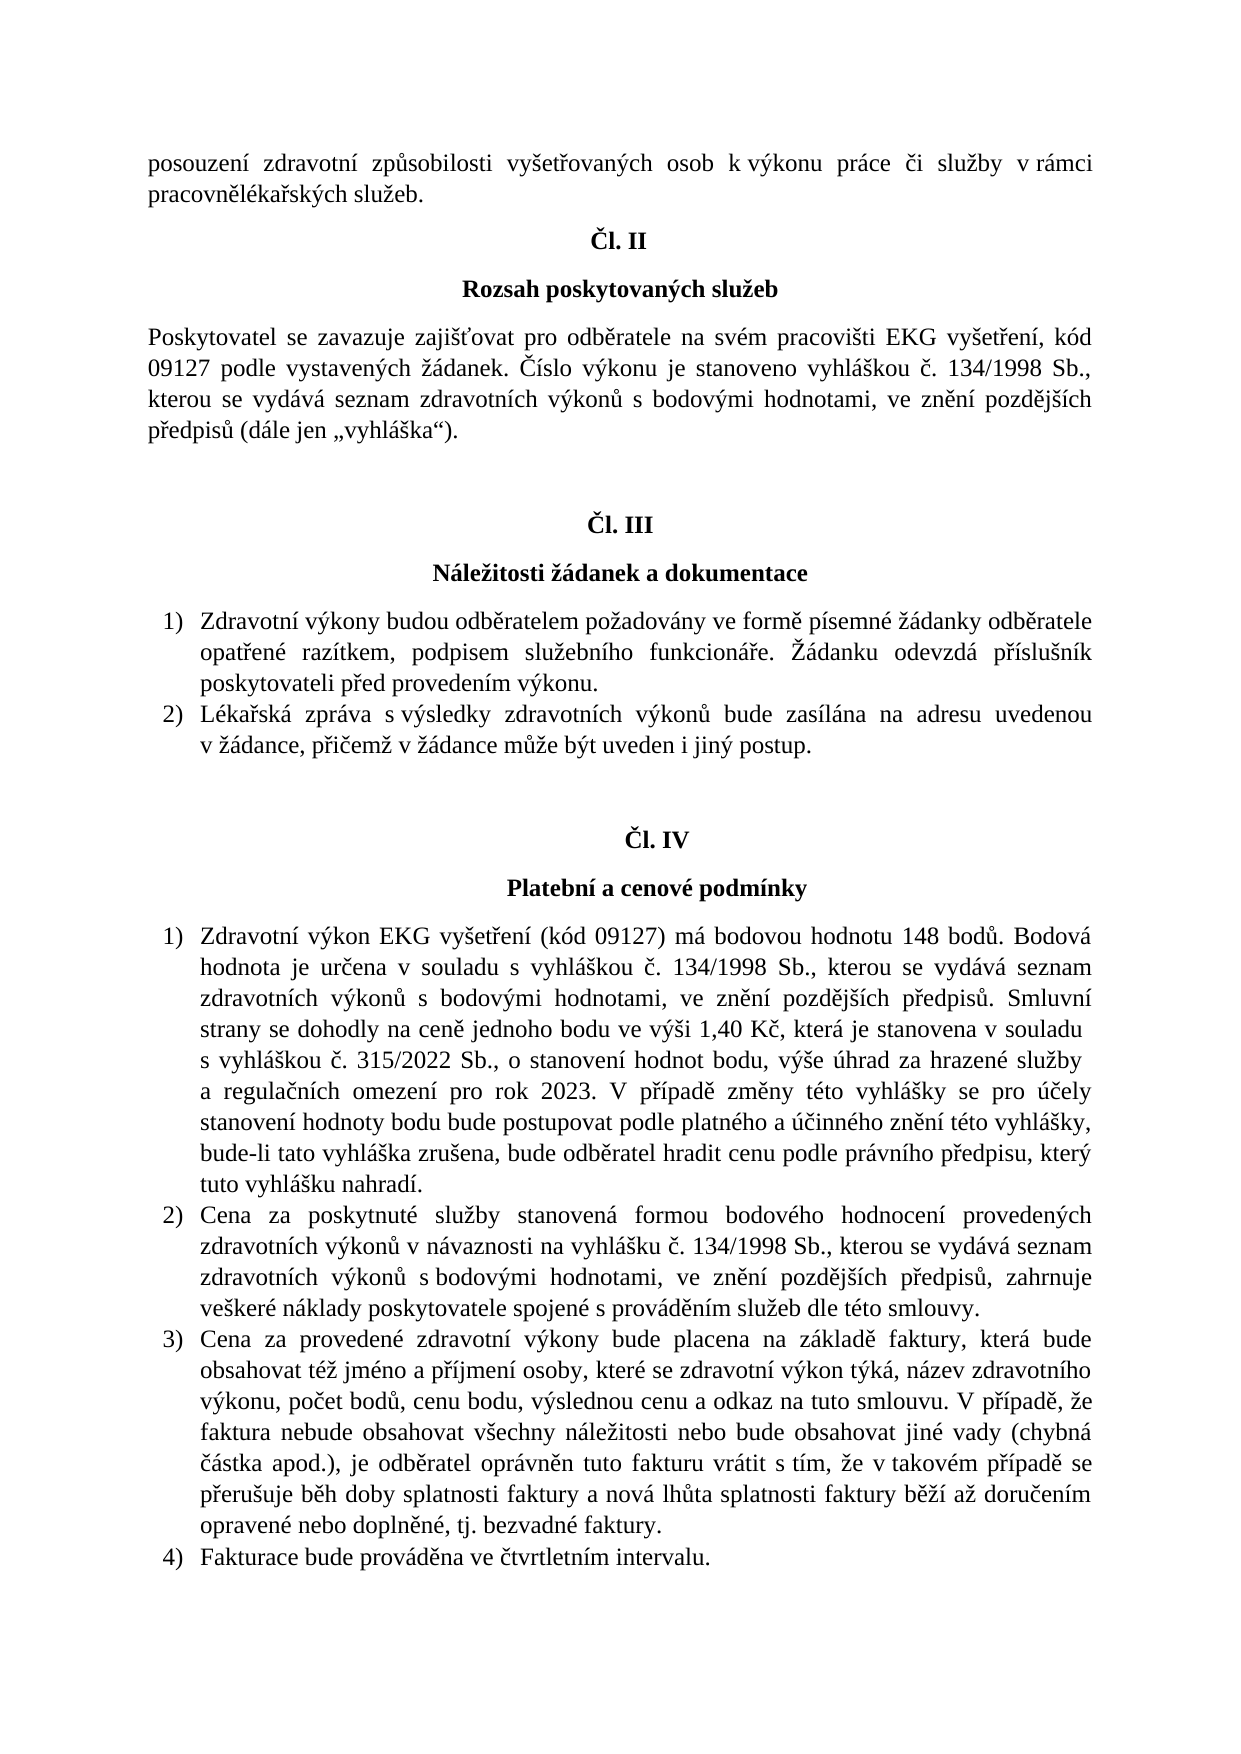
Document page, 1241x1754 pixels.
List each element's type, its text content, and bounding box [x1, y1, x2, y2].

text Náležitosti žádanek a dokumentace [148, 558, 1093, 587]
list Zdravotní výkon EKG vyšetření (kód 09127) má bodovou hodnotu 148 bodů. Bodová hodnota je určena v souladu s vyhláškou č. 134/1998 Sb., kterou se vydává seznam zdravotních výkonů s bodovými hodnotami, ve znění pozdějších předpisů. Smluvní strany se dohodly na ceně jednoho bodu ve výši 1,40 Kč, která je stanovena v souladu s vyhláškou č. 315/2022 Sb., o stanovení hodnot bodu, výše úhrad za hrazené služby a regulačních omezení pro rok 2023. V případě změny této vyhlášky se pro účely stanovení hodnoty bodu bude postupovat podle platného a účinného znění této vyhlášky, bude-li tato vyhláška zrušena, bude odběratel hradit cenu podle právního předpisu, který tuto vyhlášku nahradí. [162, 921, 1093, 1198]
list Zdravotní výkony budou odběratelem požadovány ve formě písemné žádanky odběratele opatřené razítkem, podpisem služebního funkcionáře. Žádanku odevzdá příslušník poskytovateli před provedením výkonu. [162, 606, 1093, 697]
list Lékařská zpráva s výsledky zdravotních výkonů bude zasílána na adresu uvedenou v žádance, přičemž v žádance může být uveden i jiný postup. [162, 699, 1093, 759]
text Čl. IV [148, 825, 1093, 854]
list Fakturace bude prováděna ve čtvrtletním intervalu. [162, 1542, 1093, 1570]
text Platební a cenové podmínky [148, 873, 1093, 902]
text Rozsah poskytovaných služeb [148, 274, 1093, 303]
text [148, 148, 1093, 207]
text Poskytovatel se zavazuje zajišťovat pro odběratele na svém pracovišti EKG vyšetření, kód 09127 podle vystavených žádanek. Číslo výkonu je stanoveno vyhláškou č. 134/1998 Sb., kterou se vydává seznam zdravotních výkonů s bodovými hodnotami, ve znění pozdějších předpisů (dále jen „vyhláška“). [148, 322, 1093, 444]
text Čl. III [148, 510, 1093, 539]
text Čl. II [148, 226, 1093, 255]
list Cena za provedené zdravotní výkony bude placena na základě faktury, která bude obsahovat též jméno a příjmení osoby, které se zdravotní výkon týká, název zdravotního výkonu, počet bodů, cenu bodu, výslednou cenu a odkaz na tuto smlouvu. V případě, že faktura nebude obsahovat všechny náležitosti nebo bude obsahovat jiné vady (chybná částka apod.), je odběratel oprávněn tuto fakturu vrátit s tím, že v takovém případě se přerušuje běh doby splatnosti faktury a nová lhůta splatnosti faktury běží až doručením opravené nebo doplněné, tj. bezvadné faktury. [162, 1324, 1093, 1539]
list Cena za poskytnuté služby stanovená formou bodového hodnocení provedených zdravotních výkonů v návaznosti na vyhlášku č. 134/1998 Sb., kterou se vydává seznam zdravotních výkonů s bodovými hodnotami, ve znění pozdějších předpisů, zahrnuje veškeré náklady poskytovatele spojené s prováděním služeb dle této smlouvy. [162, 1200, 1093, 1322]
